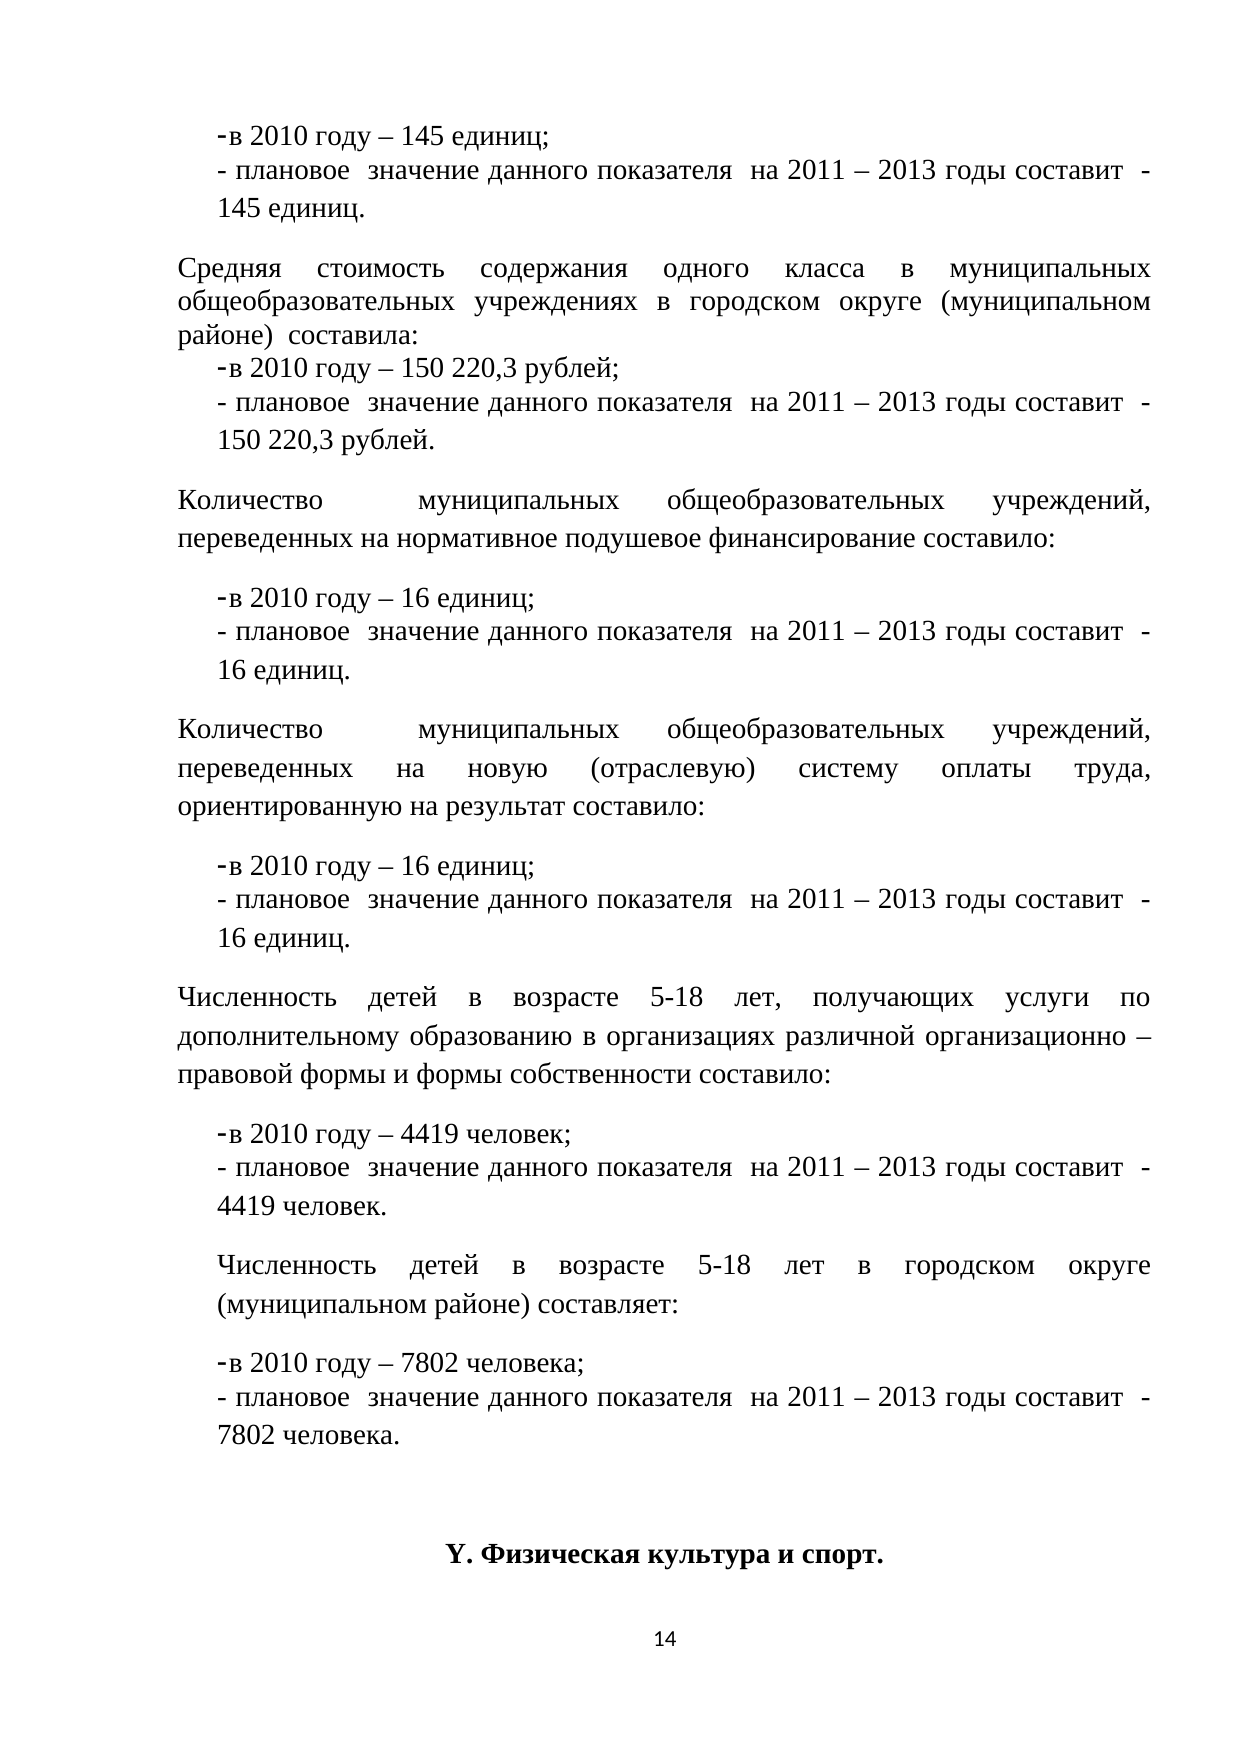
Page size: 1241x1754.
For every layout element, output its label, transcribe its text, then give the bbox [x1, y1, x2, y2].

text Численность детей в возрасте 5-18 лет в городском округе (муниципальном районе) составляет: [217, 1247, 1152, 1319]
text Средняя стоимость содержания одного класса в муниципальных общеобразовательных учреждениях в городском округе (муниципальном районе) составила: [177, 250, 1152, 350]
text Количество муниципальных общеобразовательных учреждений, переведенных на нормативное подушевое финансирование составило: [177, 482, 1152, 554]
list в 2010 году – 7802 человека; [217, 1345, 1152, 1379]
list в 2010 году – 150 220,3 рублей; [217, 350, 1152, 384]
list в 2010 году – 4419 человек; [217, 1116, 1152, 1149]
text - плановое значение данного показателя на 2011 – 2013 годы составит - 4419 человек. [217, 1149, 1152, 1222]
text - плановое значение данного показателя на 2011 – 2013 годы составит - 145 единиц. [217, 152, 1152, 224]
text - плановое значение данного показателя на 2011 – 2013 годы составит - 7802 человека. [217, 1379, 1152, 1451]
list в 2010 году – 16 единиц; [217, 580, 1152, 613]
text - плановое значение данного показателя на 2011 – 2013 годы составит - 150 220,3 рублей. [217, 384, 1152, 456]
list в 2010 году – 145 единиц; [217, 118, 1152, 152]
text Y. Физическая культура и спорт. [177, 1536, 1152, 1570]
text - плановое значение данного показателя на 2011 – 2013 годы составит - 16 единиц. [217, 613, 1152, 686]
list в 2010 году – 16 единиц; [217, 848, 1152, 881]
text Количество муниципальных общеобразовательных учреждений, переведенных на новую (отраслевую) систему оплаты труда, ориентированную на результат составило: [177, 711, 1152, 822]
text Численность детей в возрасте 5-18 лет, получающих услуги по дополнительному образованию в организациях различной организационно – правовой формы и формы собственности составило: [177, 979, 1152, 1090]
text - плановое значение данного показателя на 2011 – 2013 годы составит - 16 единиц. [217, 881, 1152, 953]
